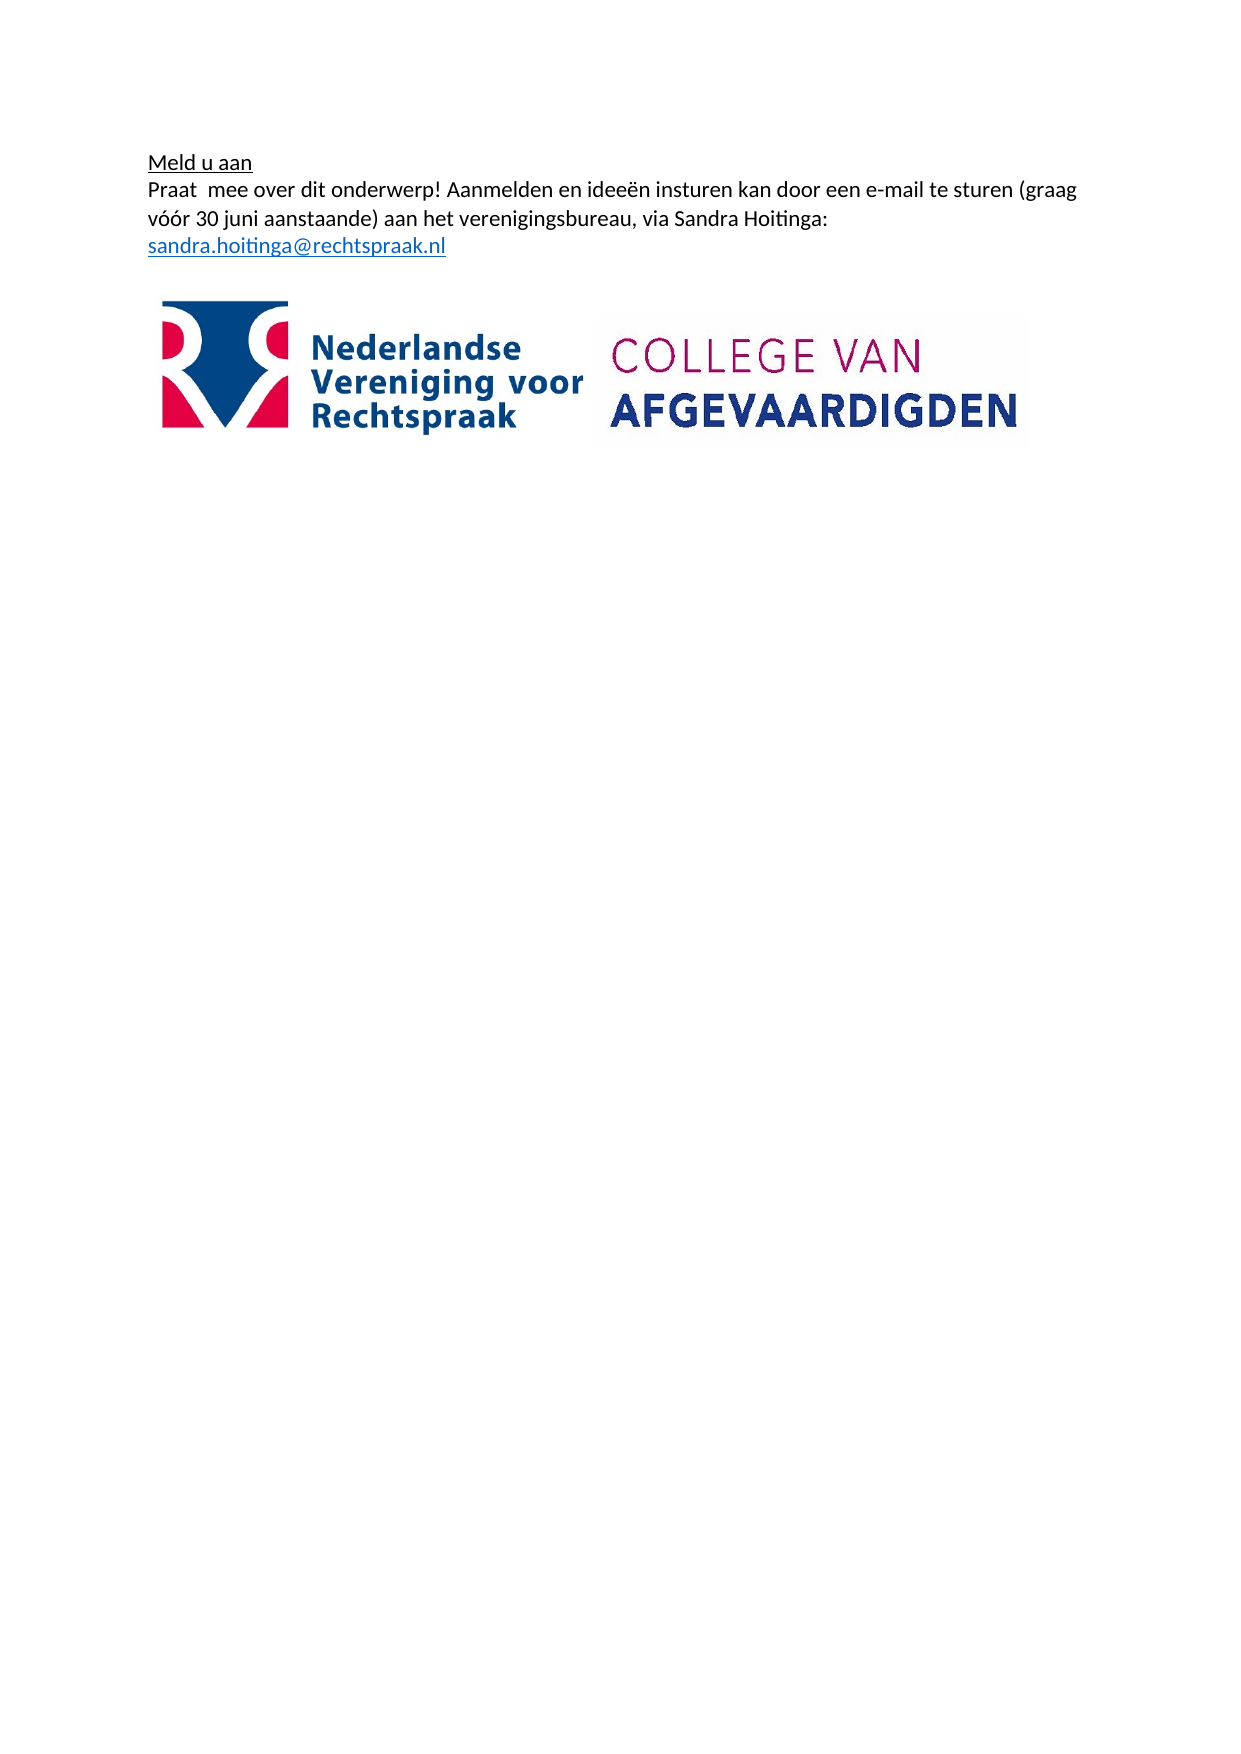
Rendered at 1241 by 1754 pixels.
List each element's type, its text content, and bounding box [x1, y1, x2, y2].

text Meld u aan [148, 148, 1093, 176]
picture [147, 287, 1031, 449]
text Praat mee over dit onderwerp! Aanmelden en ideeën insturen kan door een e-mail te sturen (graag vóór 30 juni aanstaande) aan het verenigingsbureau, via Sandra Hoitinga: sandra.hoitinga@rechtspraak.nl [148, 176, 1093, 260]
